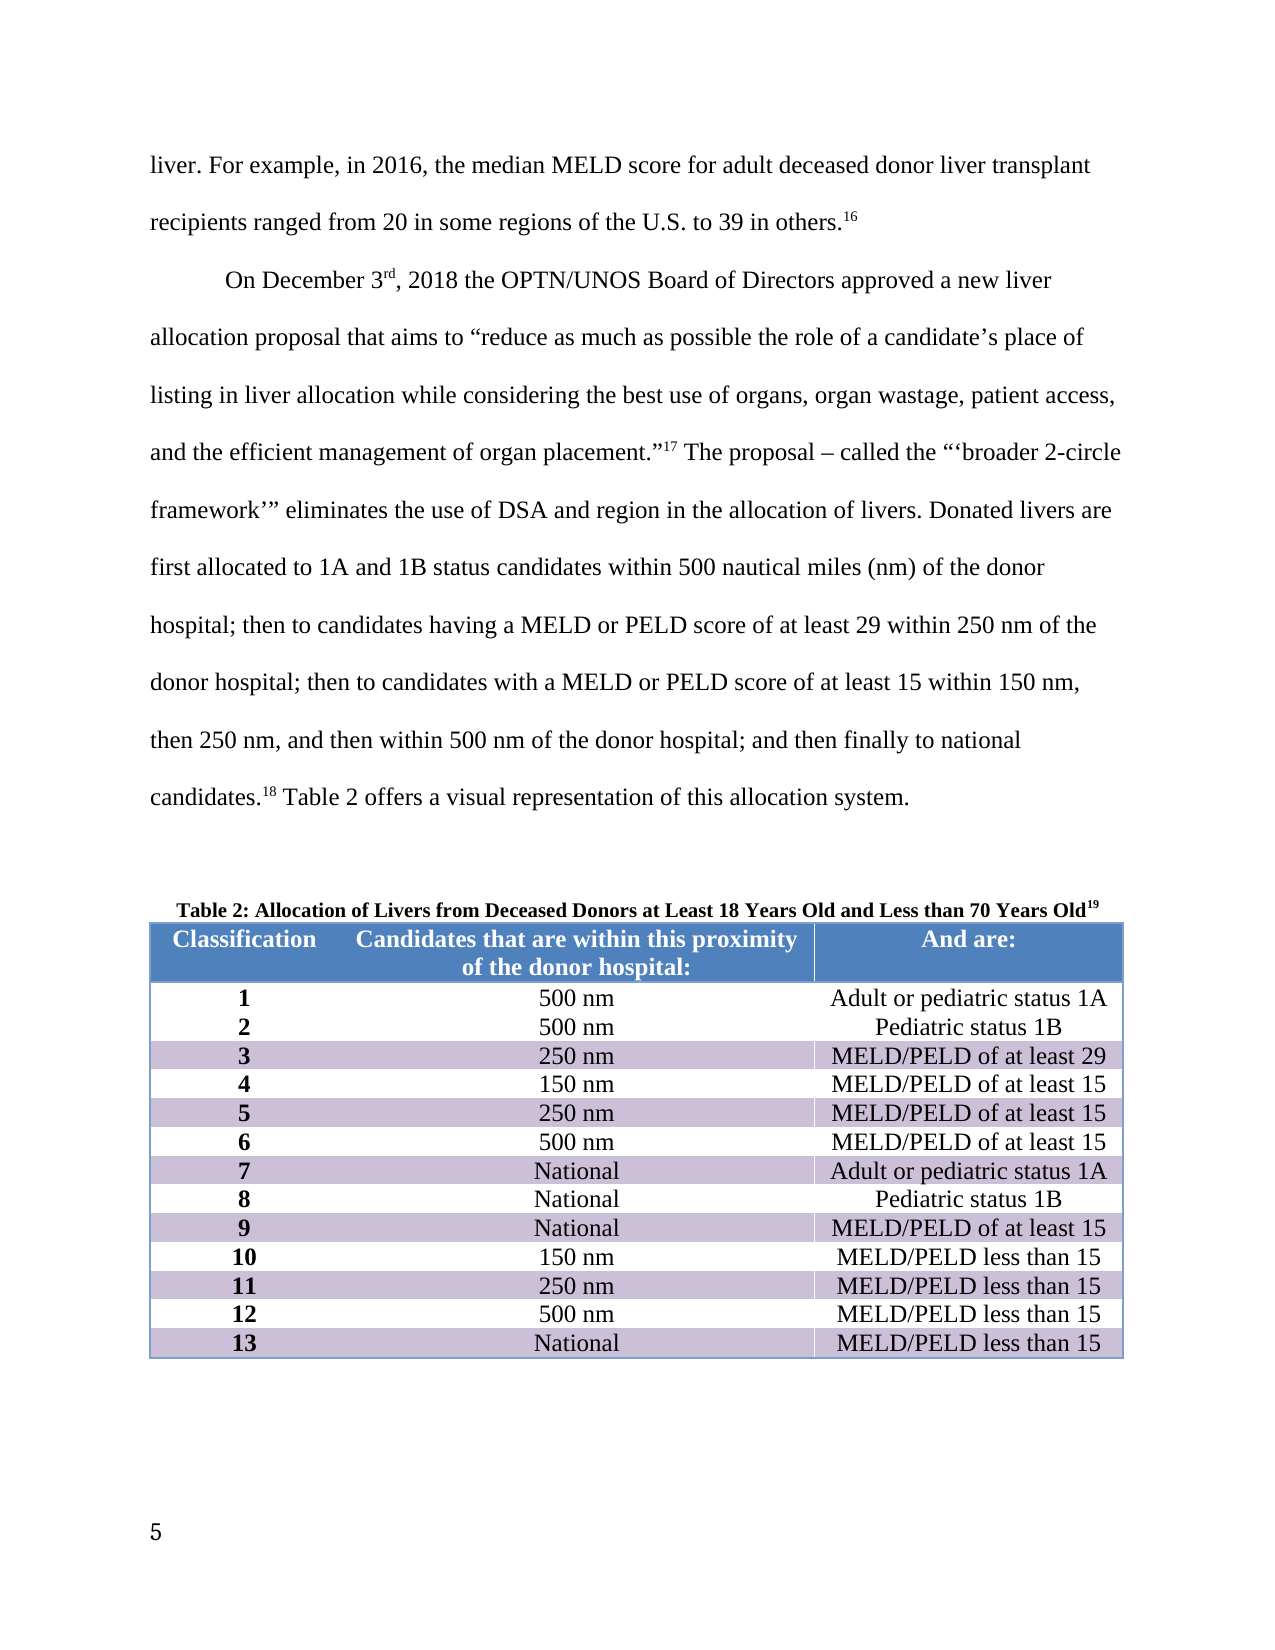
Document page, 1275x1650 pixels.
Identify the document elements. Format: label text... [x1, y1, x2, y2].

table_header And are: [815, 924, 1122, 981]
table_cell Adult or pediatric status 1A [815, 1156, 1122, 1184]
table_cell 3 [151, 1041, 338, 1069]
table_cell MELD/PELD less than 15 [815, 1271, 1122, 1299]
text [150, 150, 1125, 236]
table_cell 500 nm [338, 983, 814, 1012]
table_cell 13 [151, 1328, 338, 1357]
table_cell 1 [151, 983, 338, 1012]
table_cell National [338, 1328, 814, 1357]
table_cell 5 [151, 1098, 338, 1127]
table_cell National [338, 1213, 814, 1242]
table_cell 500 nm [338, 1012, 814, 1041]
table_cell Adult or pediatric status 1A [815, 983, 1122, 1012]
table_cell 10 [151, 1242, 338, 1271]
table_cell National [338, 1156, 814, 1184]
table_cell MELD/PELD of at least 15 [815, 1098, 1122, 1127]
text On December 3rd, 2018 the OPTN/UNOS Board of Directors approved a new liver allocation proposal that aims to “reduce as much as possible the role of a candidate’s place of listing in liver allocation while considering the best use of organs, organ wastage, patient access, and the efficient management of organ placement.”17 The proposal – called the “‘broader 2-circle framework’” eliminates the use of DSA and region in the allocation of livers. Donated livers are first allocated to 1A and 1B status candidates within 500 nautical miles (nm) of the donor hospital; then to candidates having a MELD or PELD score of at least 29 within 250 nm of the donor hospital; then to candidates with a MELD or PELD score of at least 15 within 150 nm, then 250 nm, and then within 500 nm of the donor hospital; and then finally to national candidates.18 Table 2 offers a visual representation of this allocation system. [150, 265, 1125, 811]
table_cell 11 [151, 1271, 338, 1299]
text Table 2: Allocation of Livers from Deceased Donors at Least 18 Years Old and Less than 70 Years Old19 [150, 897, 1125, 922]
table_cell 12 [151, 1300, 338, 1328]
table_cell 250 nm [338, 1041, 814, 1069]
table_cell 4 [151, 1070, 338, 1098]
table_header Classification [151, 924, 338, 981]
table_cell MELD/PELD less than 15 [815, 1242, 1122, 1271]
table_cell Pediatric status 1B [815, 1012, 1122, 1041]
table_cell MELD/PELD less than 15 [815, 1300, 1122, 1328]
table_cell MELD/PELD of at least 29 [815, 1041, 1122, 1069]
table_cell Pediatric status 1B [815, 1185, 1122, 1213]
table_cell 7 [151, 1156, 338, 1184]
table_cell 500 nm [338, 1127, 814, 1156]
table_cell 150 nm [338, 1070, 814, 1098]
table_cell MELD/PELD of at least 15 [815, 1127, 1122, 1156]
table_cell 9 [151, 1213, 338, 1242]
table_cell 150 nm [338, 1242, 814, 1271]
table_cell 250 nm [338, 1098, 814, 1127]
table_cell MELD/PELD less than 15 [815, 1328, 1122, 1357]
table_cell MELD/PELD of at least 15 [815, 1070, 1122, 1098]
table_cell National [338, 1185, 814, 1213]
table_header Candidates that are within this proximity of the donor hospital: [338, 924, 814, 981]
table_cell 8 [151, 1185, 338, 1213]
table_cell MELD/PELD of at least 15 [815, 1213, 1122, 1242]
table_cell 500 nm [338, 1300, 814, 1328]
table_cell 250 nm [338, 1271, 814, 1299]
table_cell 6 [151, 1127, 338, 1156]
table_cell 2 [151, 1012, 338, 1041]
